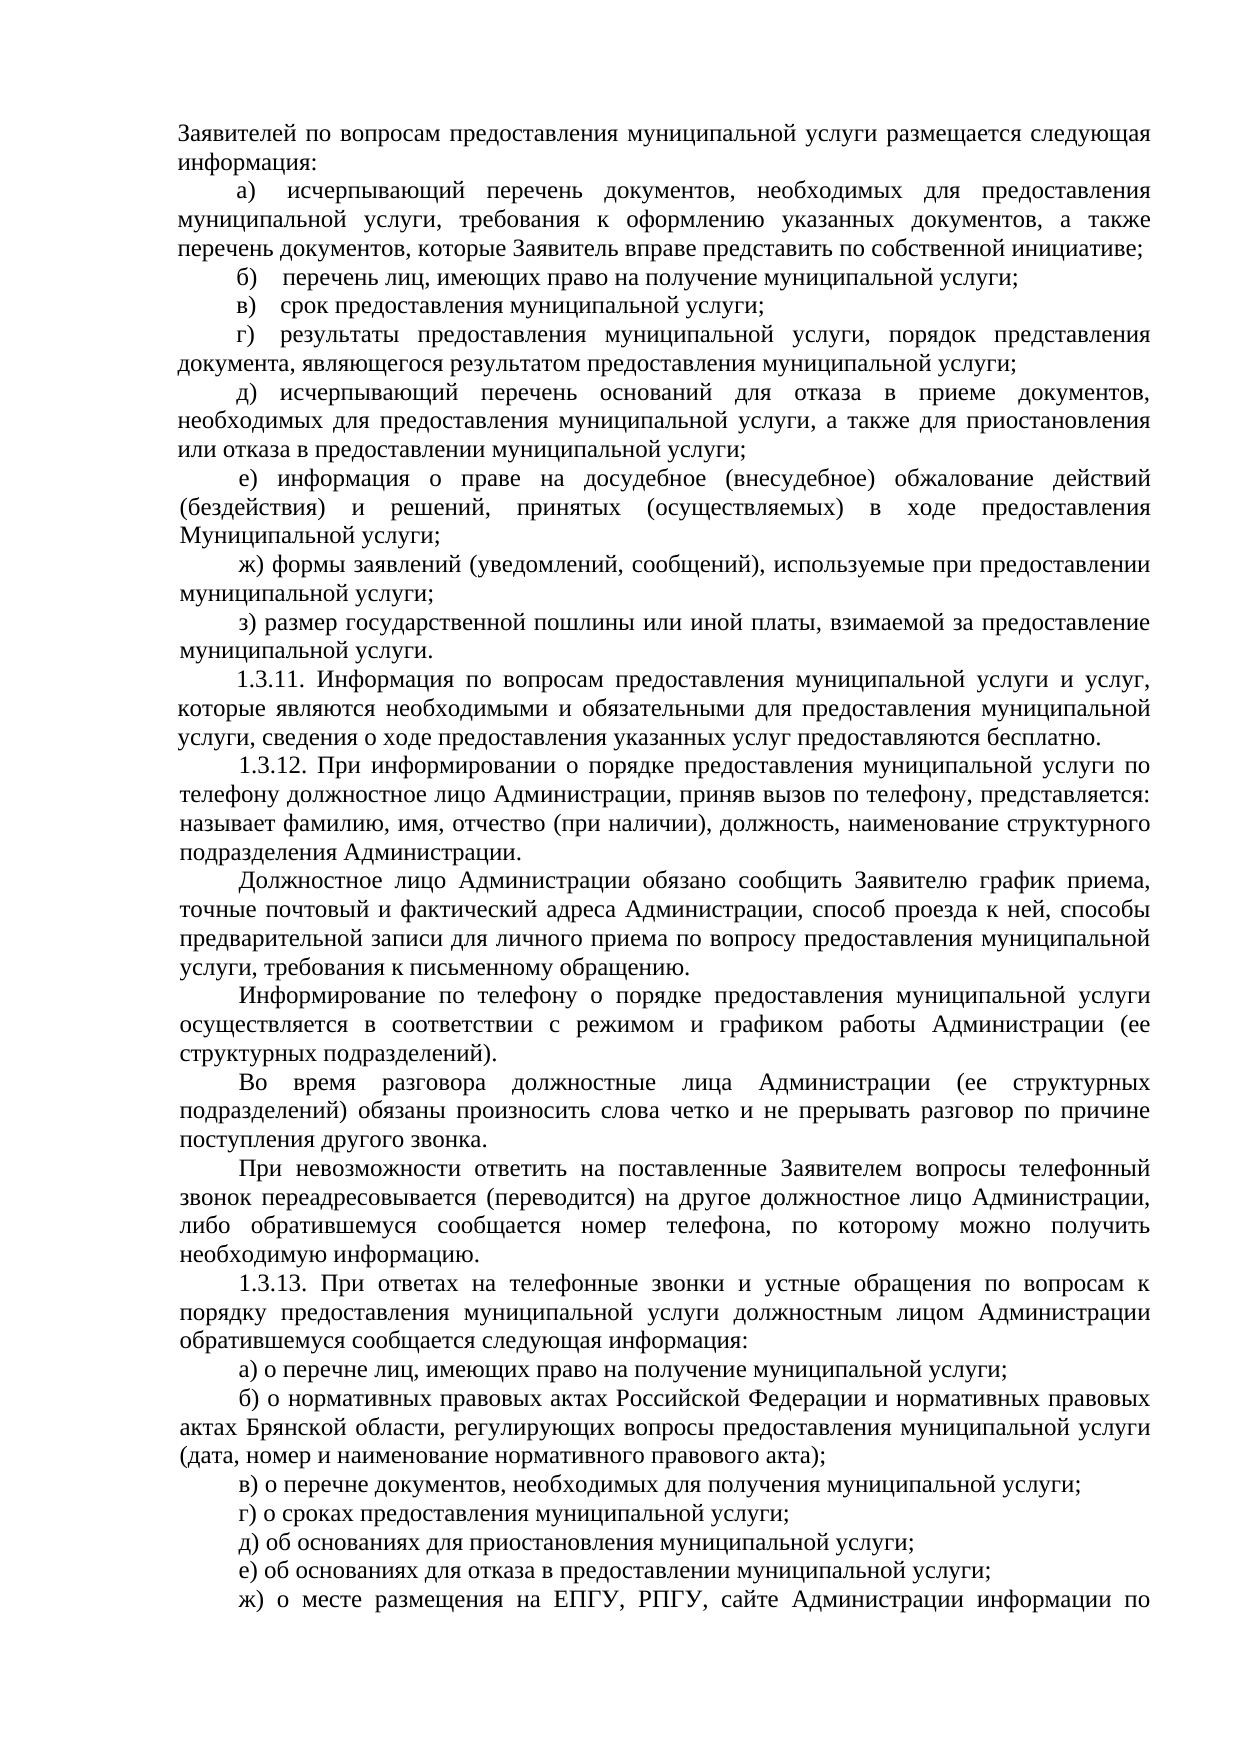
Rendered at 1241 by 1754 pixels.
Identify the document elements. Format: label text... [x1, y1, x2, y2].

text 1.3.12. При информировании о порядке предоставления муниципальной услуги по телефону должностное лицо Администрации, приняв вызов по телефону, представляется: называет фамилию, имя, отчество (при наличии), должность, наименование структурного подразделения Администрации. [179, 751, 1151, 866]
text б) о нормативных правовых актах Российской Федерации и нормативных правовых актах Брянской области, регулирующих вопросы предоставления муниципальной услуги (дата, номер и наименование нормативного правового акта); [179, 1383, 1151, 1469]
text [179, 1584, 1151, 1613]
text 1.3.13. При ответах на телефонные звонки и устные обращения по вопросам к порядку предоставления муниципальной услуги должностным лицом Администрации обратившемуся сообщается следующая информация: [179, 1268, 1151, 1354]
text г) результаты предоставления муниципальной услуги, порядок представления документа, являющегося результатом предоставления муниципальной услуги; [177, 319, 1151, 377]
text з) размер государственной пошлины или иной платы, взимаемой за предоставление муниципальной услуги. [179, 607, 1151, 664]
text б) перечень лиц, имеющих право на получение муниципальной услуги; [177, 262, 1151, 291]
text Информирование по телефону о порядке предоставления муниципальной услуги осуществляется в соответствии с режимом и графиком работы Администрации (ее структурных подразделений). [179, 981, 1151, 1067]
text д) исчерпывающий перечень оснований для отказа в приеме документов, необходимых для предоставления муниципальной услуги, а также для приостановления или отказа в предоставлении муниципальной услуги; [177, 377, 1151, 463]
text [177, 118, 1151, 176]
text ж) формы заявлений (уведомлений, сообщений), используемые при предоставлении муниципальной услуги; [179, 549, 1151, 607]
text в) о перечне документов, необходимых для получения муниципальной услуги; [179, 1469, 1151, 1498]
text Во время разговора должностные лица Администрации (ее структурных подразделений) обязаны произносить слова четко и не прерывать разговор по причине поступления другого звонка. [179, 1067, 1151, 1153]
text а) о перечне лиц, имеющих право на получение муниципальной услуги; [179, 1354, 1151, 1383]
text При невозможности ответить на поставленные Заявителем вопросы телефонный звонок переадресовывается (переводится) на другое должностное лицо Администрации, либо обратившемуся сообщается номер телефона, по которому можно получить необходимую информацию. [179, 1153, 1151, 1268]
text е) об основаниях для отказа в предоставлении муниципальной услуги; [179, 1556, 1151, 1584]
text а) исчерпывающий перечень документов, необходимых для предоставления муниципальной услуги, требования к оформлению указанных документов, а также перечень документов, которые Заявитель вправе представить по собственной инициативе; [177, 176, 1151, 262]
text г) о сроках предоставления муниципальной услуги; [179, 1498, 1151, 1527]
text в) срок предоставления муниципальной услуги; [177, 291, 1151, 319]
text д) об основаниях для приостановления муниципальной услуги; [179, 1527, 1151, 1556]
text е) информация о праве на досудебное (внесудебное) обжалование действий (бездействия) и решений, принятых (осуществляемых) в ходе предоставления Муниципальной услуги; [179, 463, 1151, 549]
text Должностное лицо Администрации обязано сообщить Заявителю график приема, точные почтовый и фактический адреса Администрации, способ проезда к ней, способы предварительной записи для личного приема по вопросу предоставления муниципальной услуги, требования к письменному обращению. [179, 866, 1151, 981]
text 1.3.11. Информация по вопросам предоставления муниципальной услуги и услуг, которые являются необходимыми и обязательными для предоставления муниципальной услуги, сведения о ходе предоставления указанных услуг предоставляются бесплатно. [177, 664, 1151, 751]
